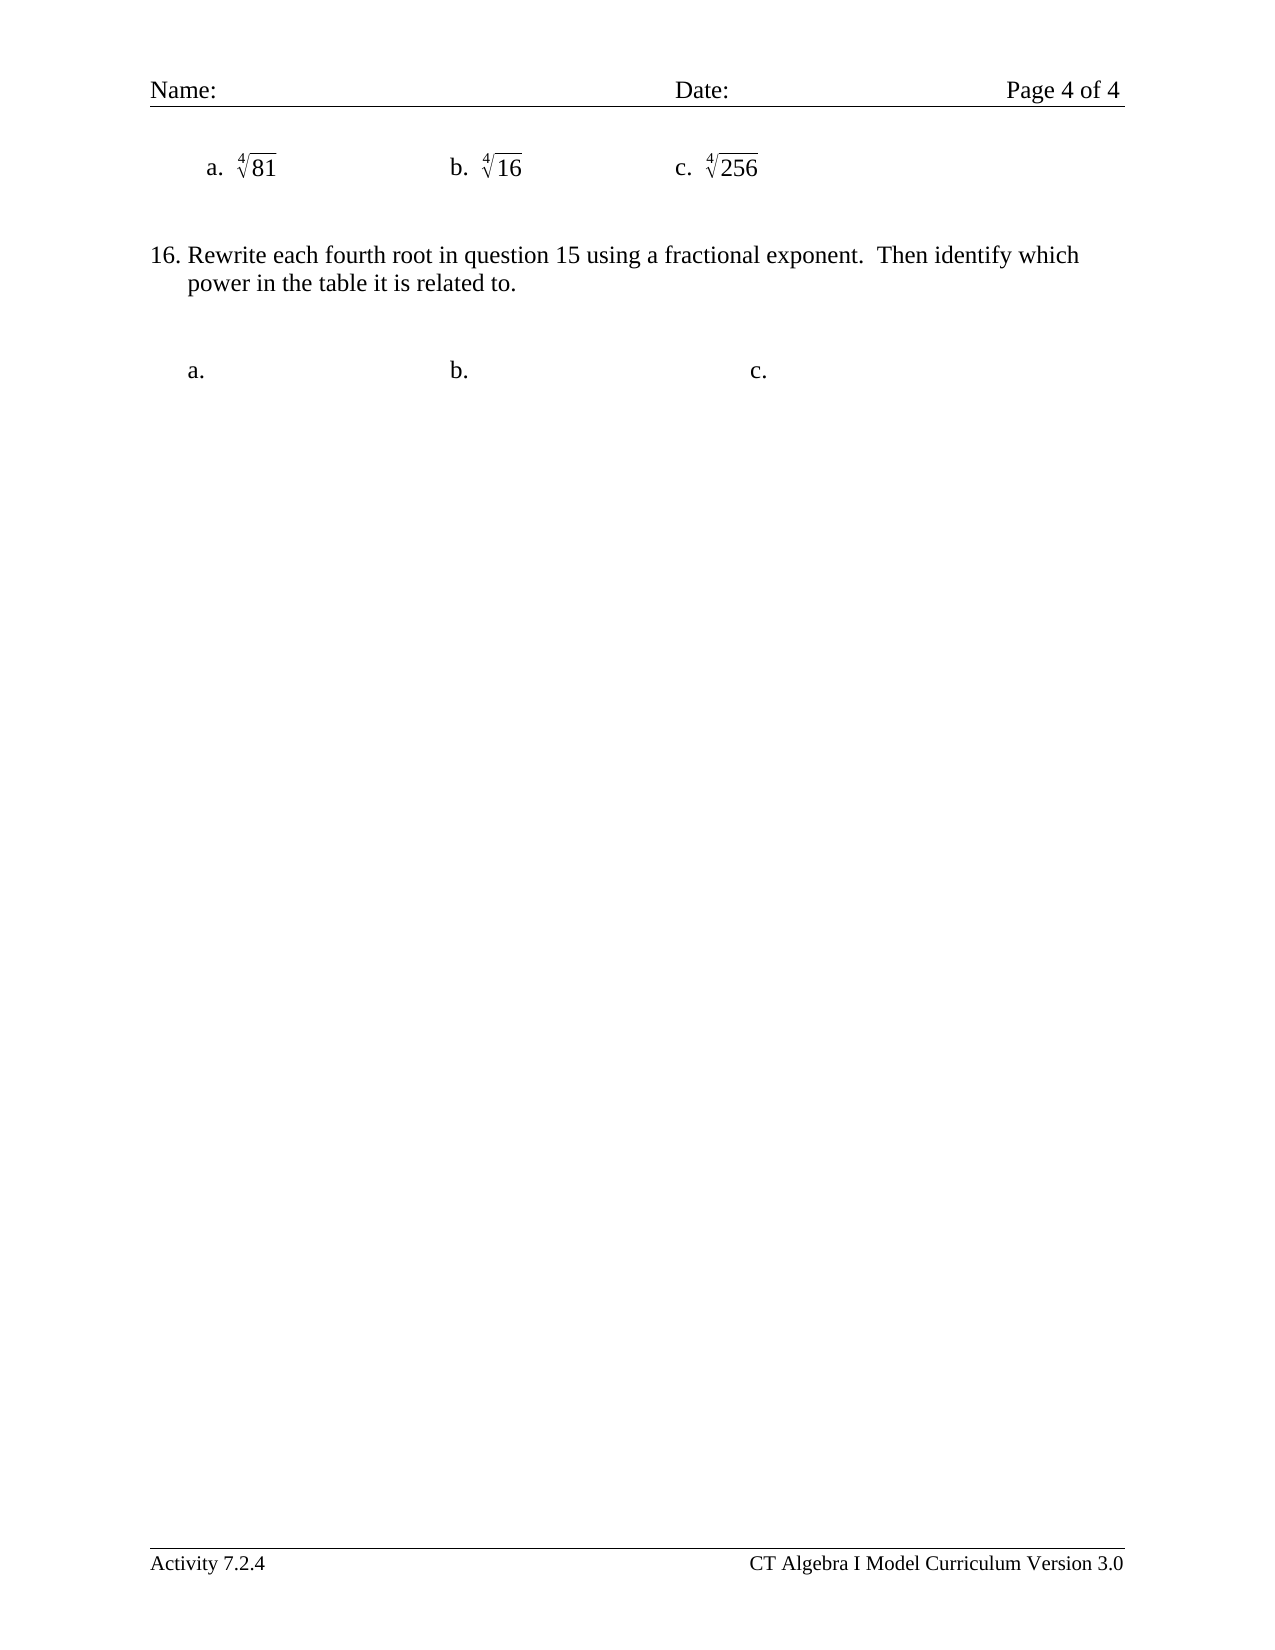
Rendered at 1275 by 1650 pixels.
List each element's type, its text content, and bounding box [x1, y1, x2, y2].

text a. b. c. [150, 150, 1125, 182]
text a. b. c. [150, 355, 1125, 383]
list Rewrite each fourth root in question 15 using a fractional exponent. Then identify which power in the table it is related to. [150, 240, 1125, 297]
